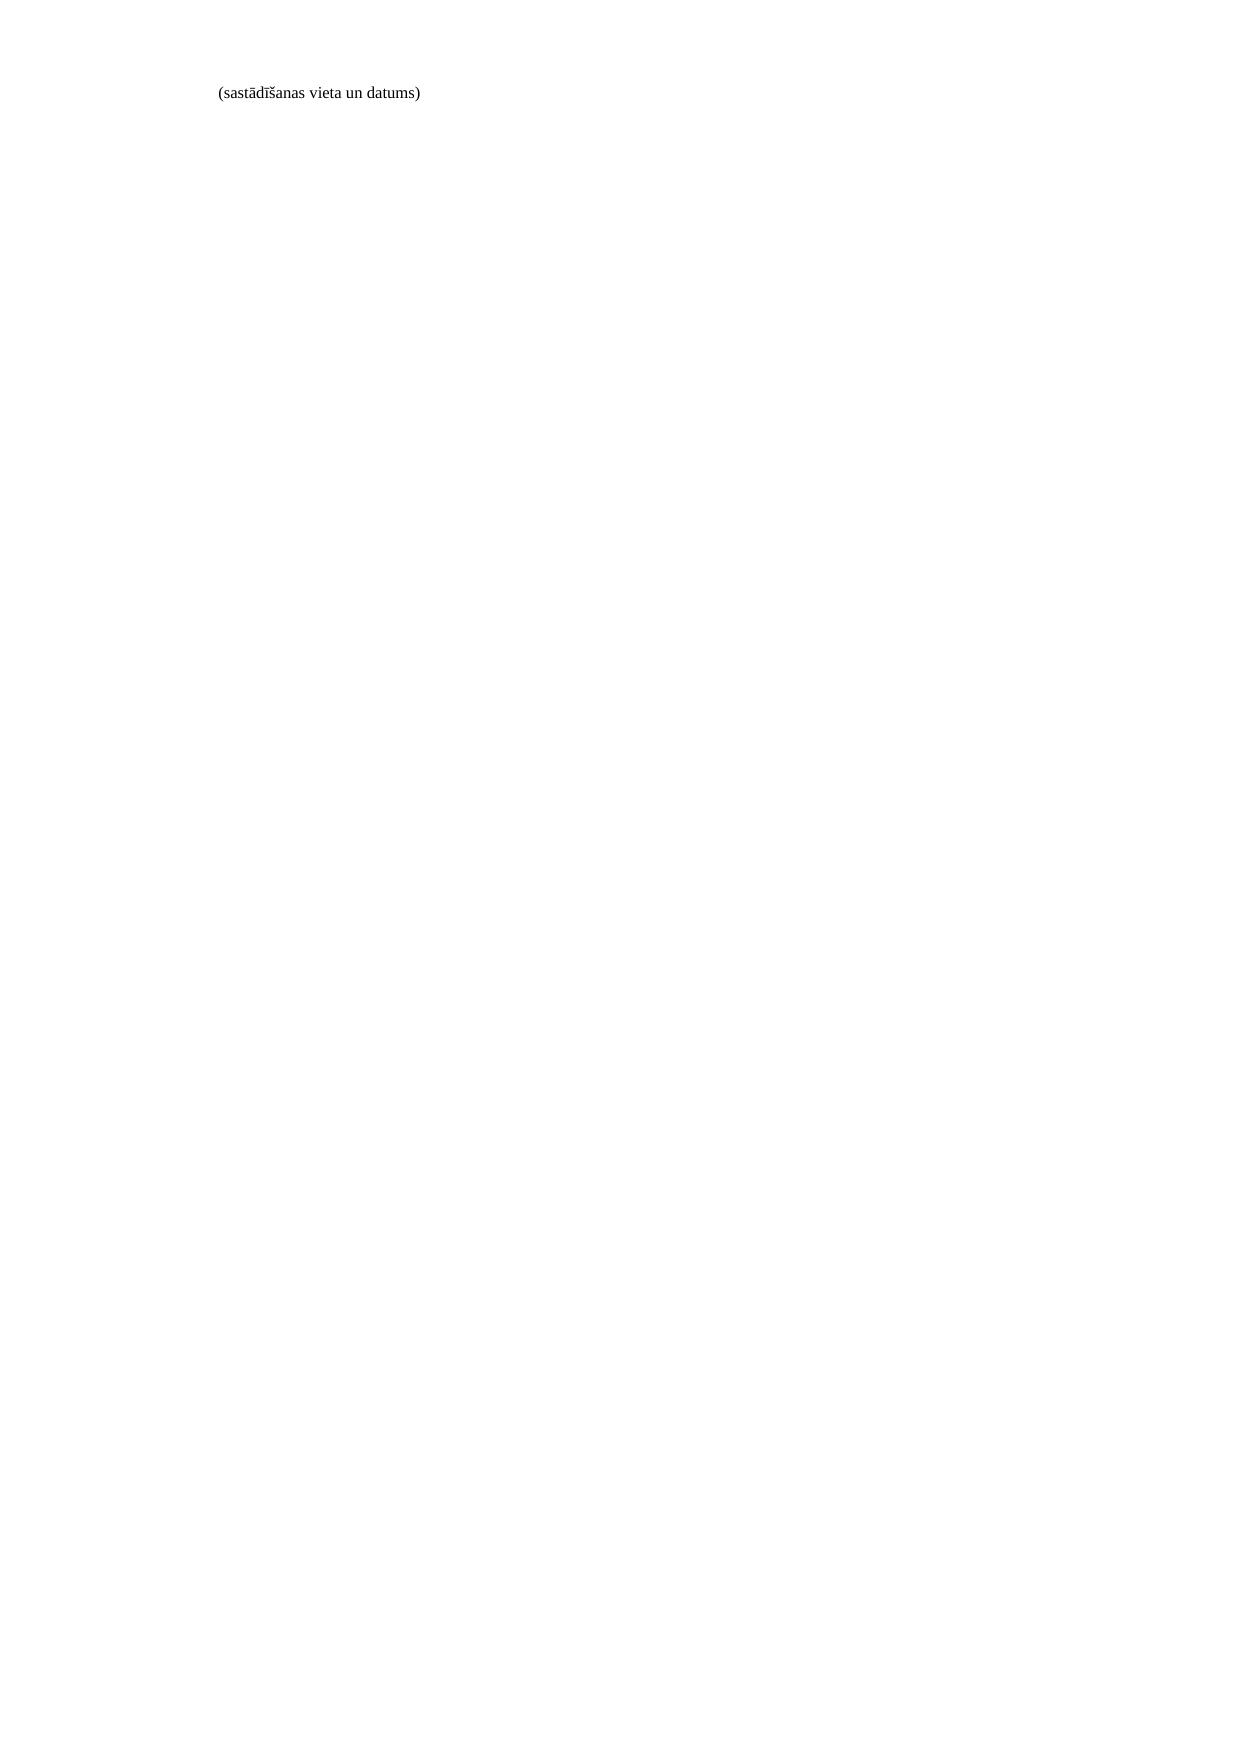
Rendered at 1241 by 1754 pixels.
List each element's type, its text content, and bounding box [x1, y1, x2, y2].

text (sastādīšanas vieta un datums) [118, 83, 1122, 102]
